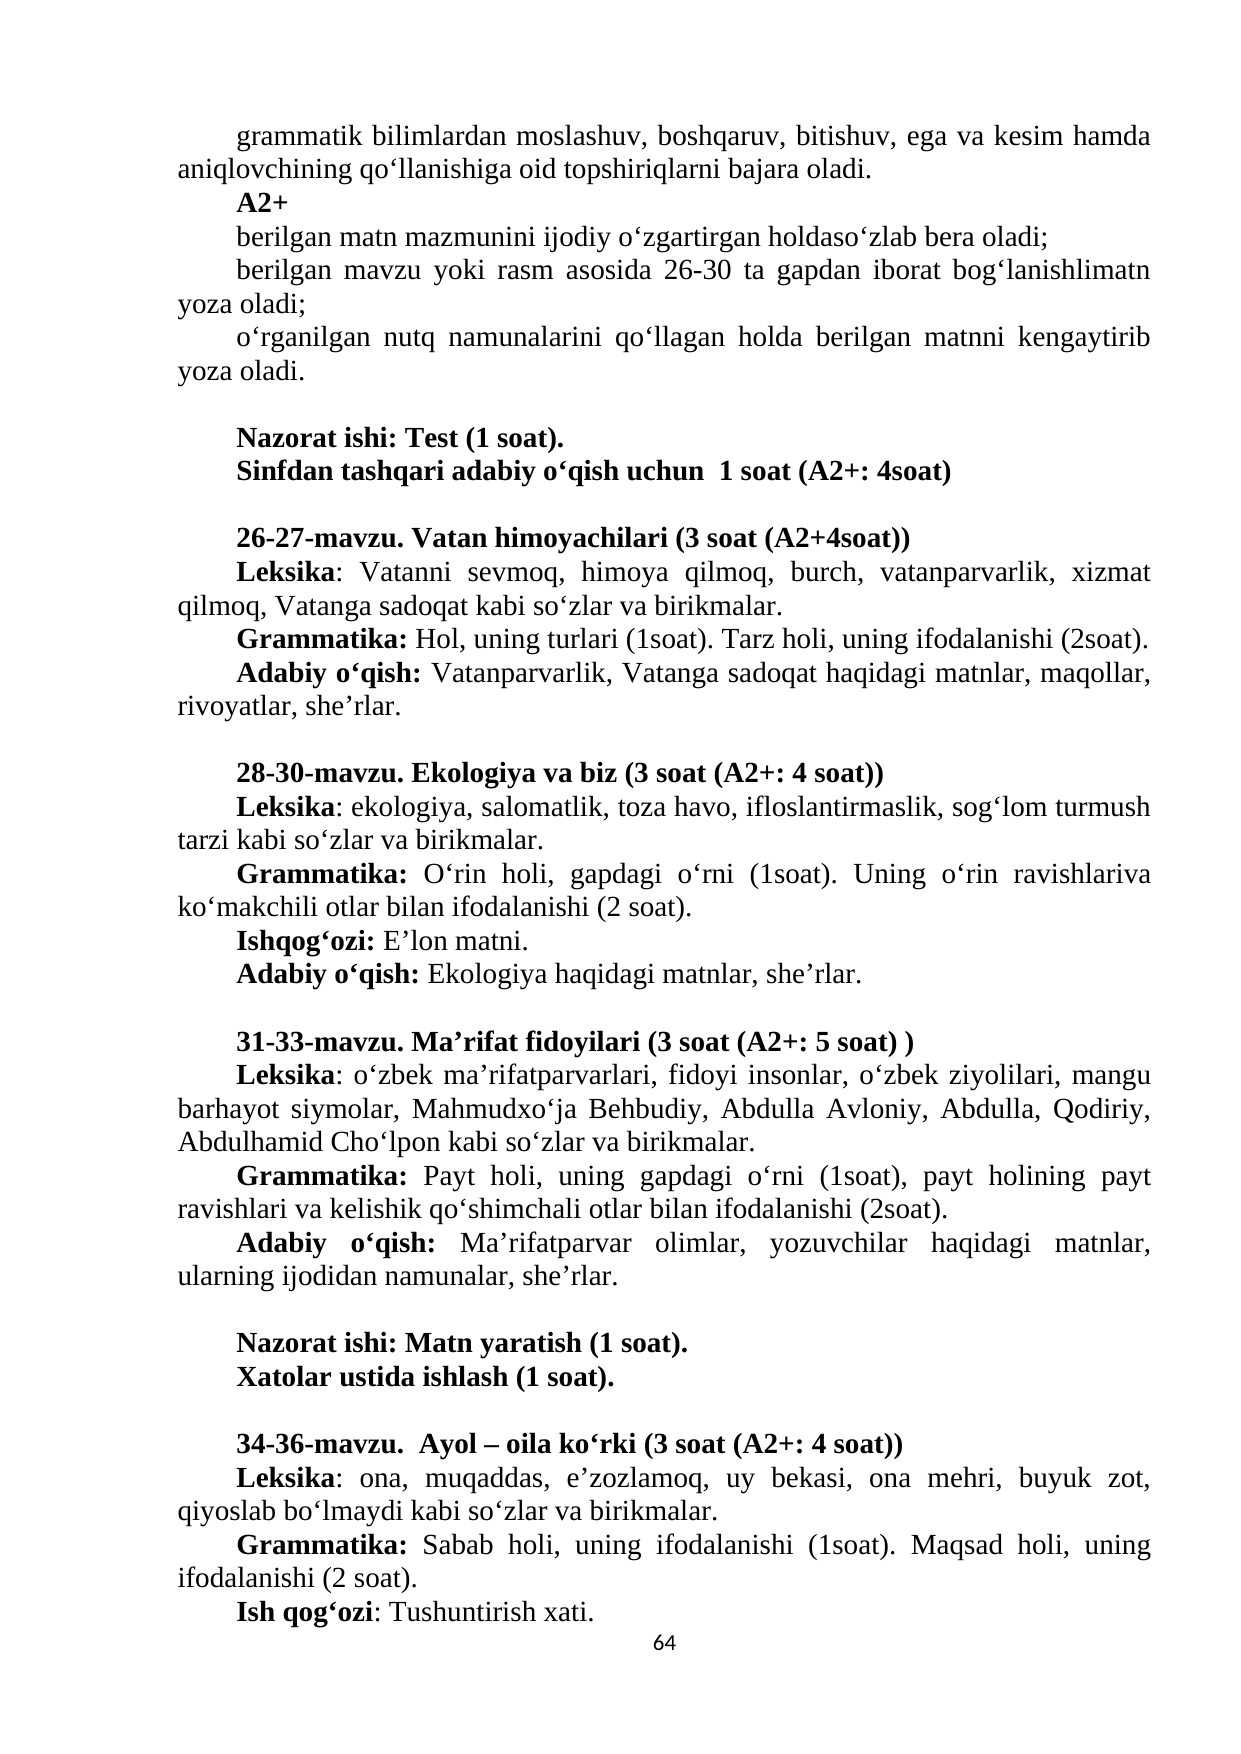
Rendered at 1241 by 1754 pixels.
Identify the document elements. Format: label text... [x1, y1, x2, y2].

text Ish qog‘ozi: Tushuntirish xati. [177, 1594, 1152, 1627]
text A2+ [177, 185, 1152, 219]
subtitle berilgan matn mazmunini ijodiy o‘zgartirgan holdaso‘zlab bera oladi; [177, 219, 1152, 252]
text Grammatika: Payt holi, uning gapdagi o‘rni (1soat), payt holining payt ravishlari va kelishik qo‘shimchali otlar bilan ifodalanishi (2soat). [177, 1158, 1152, 1225]
text o‘rganilgan nutq namunalarini qo‘llagan holda berilgan matnni kengaytirib yoza oladi. [177, 319, 1152, 386]
list Sinfdan tashqari adabiy o‘qish uchun 1 soat (A2+: 4soat) [177, 453, 1152, 487]
text Adabiy o‘qish: Ma’rifatparvar olimlar, yozuvchilar haqidagi matnlar, ularning ijodidan namunalar, she’rlar. [177, 1225, 1152, 1292]
text berilgan mavzu yoki rasm asosida 26-30 ta gapdan iborat bog‘lanishlimatn yoza oladi; [177, 252, 1152, 319]
list Xatolar ustida ishlash (1 soat). [177, 1359, 1152, 1393]
text Grammatika: Hol, uning turlari (1soat). Tarz holi, uning ifodalanishi (2soat). [177, 621, 1152, 655]
text grammatik bilimlardan moslashuv, boshqaruv, bitishuv, ega va kesim hamda aniqlovchining qo‘llanishiga oid topshiriqlarni bajara oladi. [177, 118, 1152, 185]
text 28-30-mavzu. Ekologiya va biz (3 soat (A2+: 4 soat)) [177, 755, 1152, 789]
text Leksika: Vatanni sevmoq, himoya qilmoq, burch, vatanparvarlik, xizmat qilmoq, Vatanga sadoqat kabi so‘zlar va birikmalar. [177, 554, 1152, 621]
text Leksika: o‘zbek ma’rifatparvarlari, fidoyi insonlar, o‘zbek ziyolilari, mangu barhayot siymolar, Mahmudxo‘ja Behbudiy, Abdulla Avloniy, Abdulla, Qodiriy, Abdulhamid Cho‘lpon kabi so‘zlar va birikmalar. [177, 1057, 1152, 1158]
text Adabiy o‘qish: Ekologiya haqidagi matnlar, she’rlar. [177, 957, 1152, 990]
text 26-27-mavzu. Vatan himoyachilari (3 soat (A2+4soat)) [177, 521, 1152, 554]
text Grammatika: O‘rin holi, gapdagi o‘rni (1soat). Uning o‘rin ravishlariva ko‘makchili otlar bilan ifodalanishi (2 soat). [177, 856, 1152, 923]
text Adabiy o‘qish: Vatanparvarlik, Vatanga sadoqat haqidagi matnlar, maqollar, rivoyatlar, she’rlar. [177, 655, 1152, 722]
text Leksika: ekologiya, salomatlik, toza havo, ifloslantirmaslik, sog‘lom turmush tarzi kabi so‘zlar va birikmalar. [177, 789, 1152, 856]
text Nazorat ishi: Matn yaratish (1 soat). [177, 1326, 1152, 1359]
text Leksika: ona, muqaddas, e’zozlamoq, uy bekasi, ona mehri, buyuk zot, qiyoslab bo‘lmaydi kabi so‘zlar va birikmalar. [177, 1460, 1152, 1527]
text 34-36-mavzu. Ayol – oila ko‘rki (3 soat (A2+: 4 soat)) [177, 1426, 1152, 1460]
text Grammatika: Sabab holi, uning ifodalanishi (1soat). Maqsad holi, uning ifodalanishi (2 soat). [177, 1527, 1152, 1594]
text Ishqog‘ozi: E’lon matni. [177, 923, 1152, 957]
subtitle 31-33-mavzu. Ma’rifat fidoyilari (3 soat (A2+: 5 soat) ) [177, 1024, 1152, 1057]
list Nazorat ishi: Test (1 soat). [177, 420, 1152, 453]
